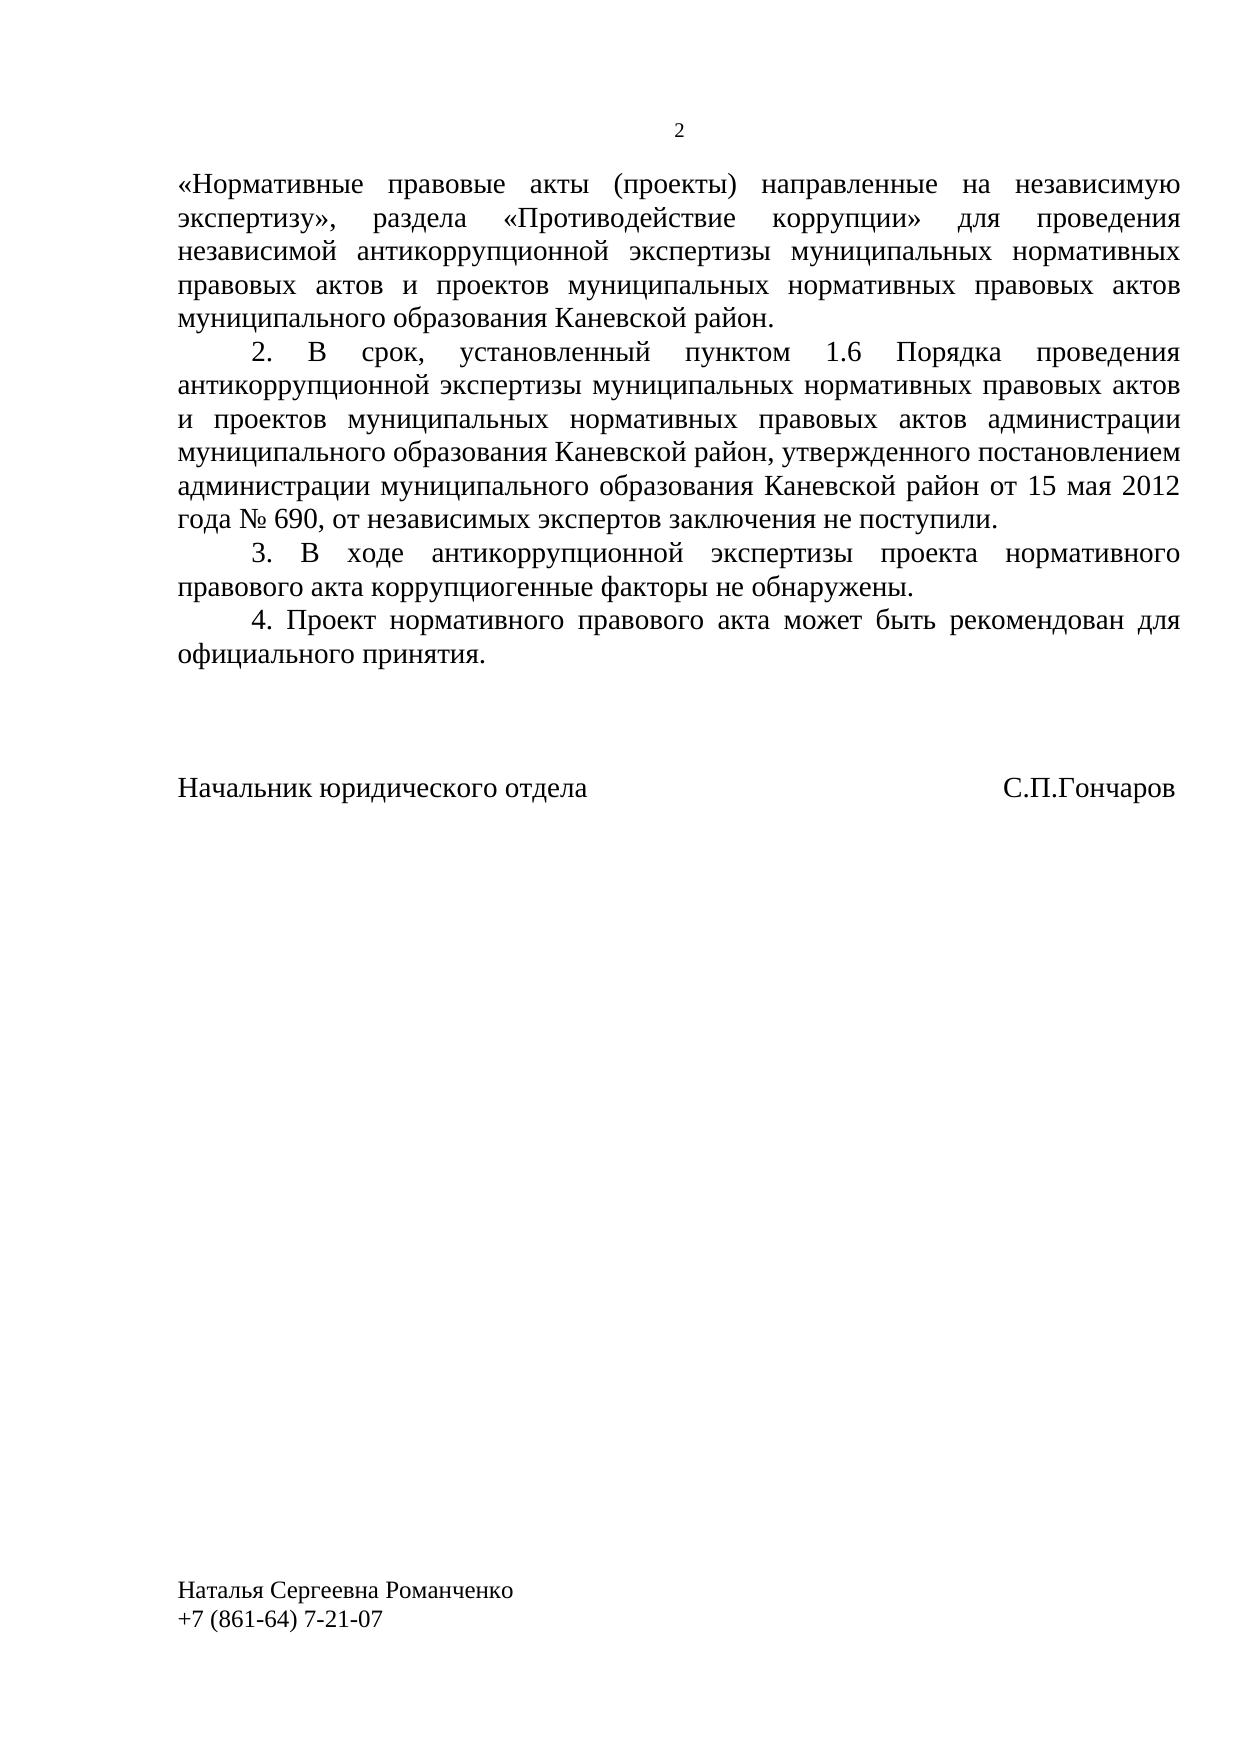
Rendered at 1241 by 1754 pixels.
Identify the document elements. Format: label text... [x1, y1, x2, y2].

title Начальник юридического отдела С.П.Гончаров [177, 770, 1181, 803]
title 4. Проект нормативного правового акта может быть рекомендован для официального принятия. [177, 602, 1181, 669]
title Наталья Сергеевна Романченко [177, 1575, 1181, 1604]
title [177, 166, 1181, 334]
title +7 (861-64) 7-21-07 [177, 1604, 1181, 1632]
title 3. В ходе антикоррупционной экспертизы проекта нормативного правового акта коррупциогенные факторы не обнаружены. [177, 535, 1181, 602]
title 2. В срок, установленный пунктом 1.6 Порядка проведения антикоррупционной экспертизы муниципальных нормативных правовых актов и проектов муниципальных нормативных правовых актов администрации муниципального образования Каневской район, утвержденного постановлением администрации муниципального образования Каневской район от 15 мая 2012 года № 690, от независимых экспертов заключения не поступили. [177, 334, 1181, 535]
